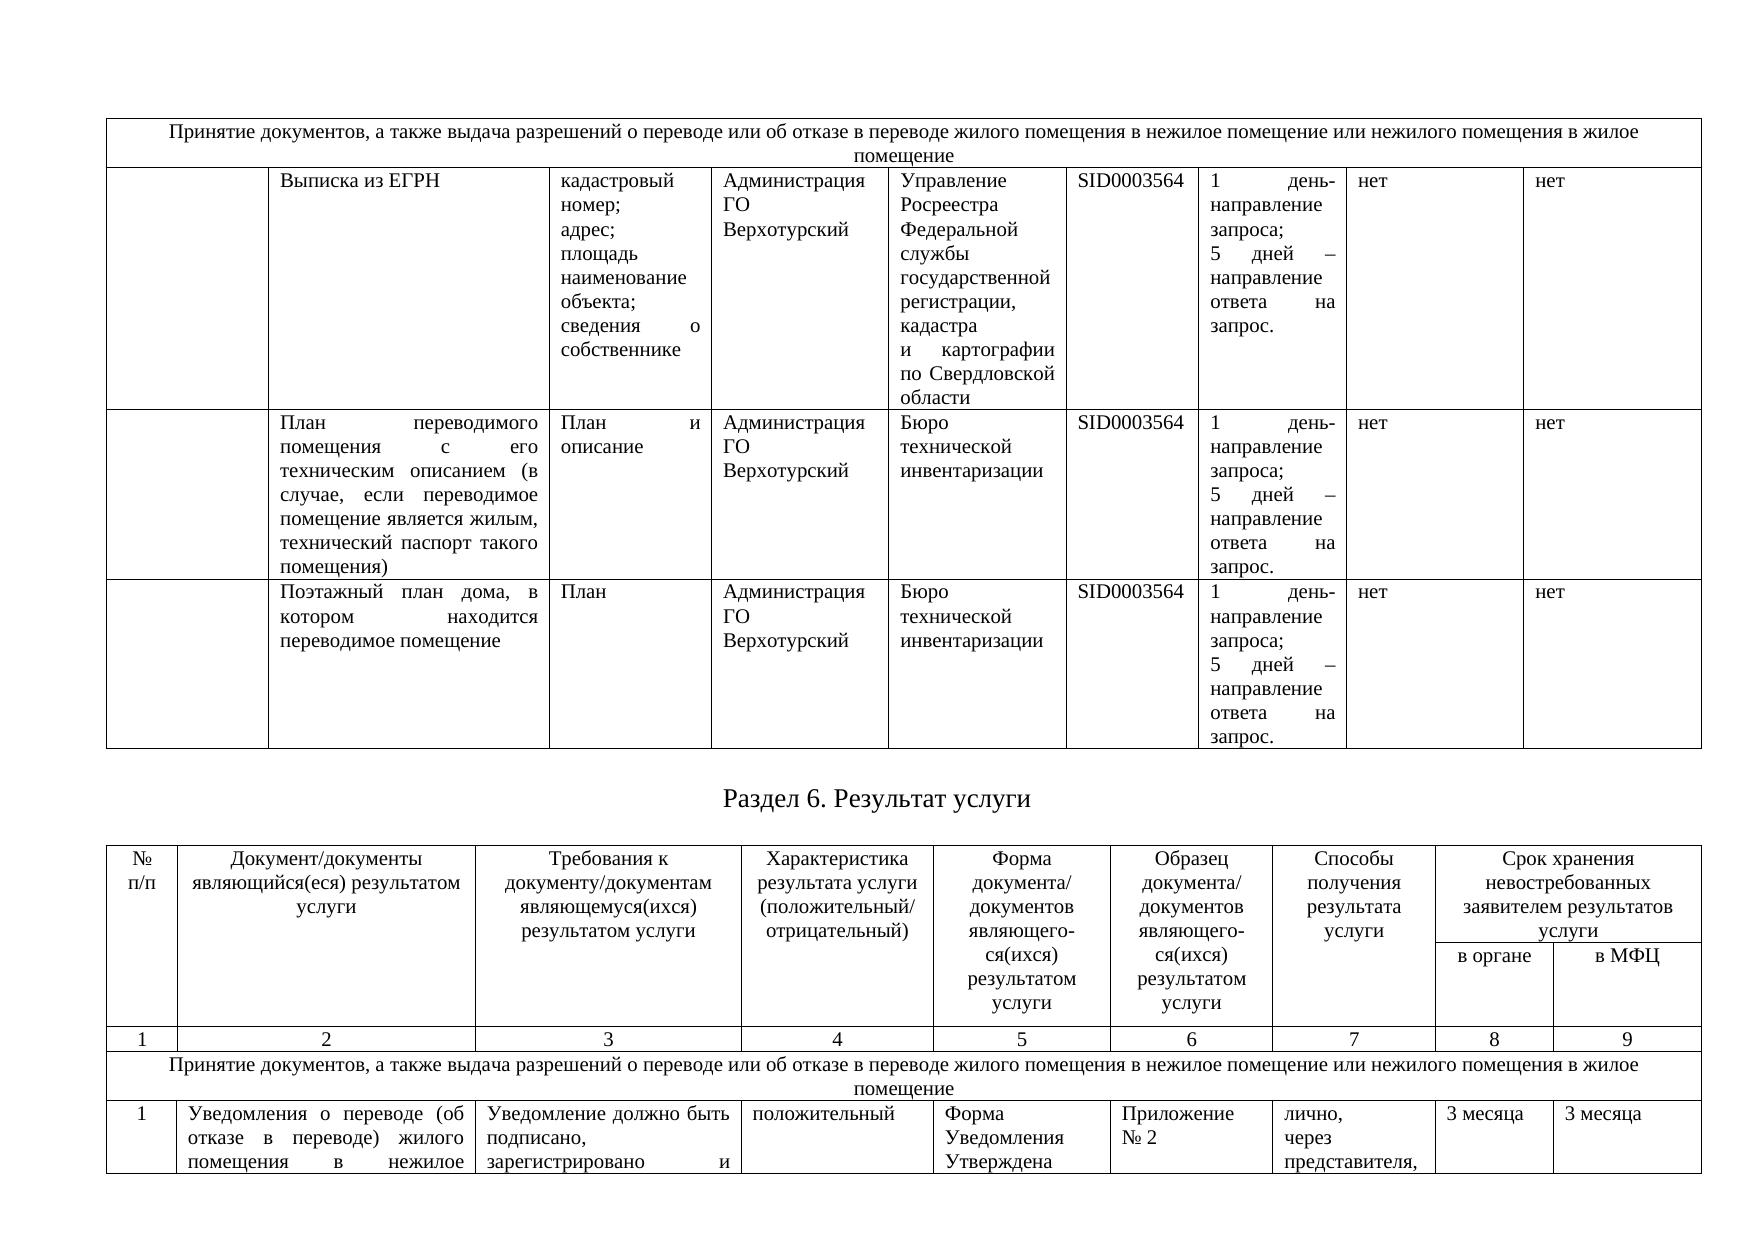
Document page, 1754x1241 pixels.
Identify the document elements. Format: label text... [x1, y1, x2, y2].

table_cell 8 [1436, 1027, 1553, 1051]
table_cell 6 [1111, 1027, 1272, 1051]
table_cell 1 день-направление запроса; 5 дней – направление ответа на запрос. [1199, 168, 1346, 409]
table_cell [934, 1101, 1110, 1173]
table_header Требования к документу/документам являющемуся(ихся) результатом услуги [476, 846, 741, 1026]
table_cell План [550, 580, 711, 748]
table_cell 1 день-направление запроса; 5 дней – направление ответа на запрос. [1199, 410, 1346, 578]
table_cell Принятие документов, а также выдача разрешений о переводе или об отказе в переводе жилого помещения в нежилое помещение или нежилого помещения в жилое помещение [107, 1052, 1701, 1100]
table_cell 9 [1554, 1027, 1701, 1051]
table_cell Администрация ГО Верхотурский [712, 410, 888, 578]
table_header Способы получения результата услуги [1273, 846, 1435, 1026]
table_cell нет [1524, 580, 1701, 748]
table_cell [107, 580, 268, 748]
table_cell Принятие документов, а также выдача разрешений о переводе или об отказе в переводе жилого помещения в нежилое помещение или нежилого помещения в жилое помещение [107, 119, 1701, 167]
table_header Срок хранения невостребованных заявителем результатов услуги [1436, 846, 1701, 942]
table_cell кадастровый номер; адрес; площадь наименование объекта; сведения о собственнике [550, 168, 711, 409]
table_cell в МФЦ [1554, 943, 1701, 1026]
table_header Форма документа/ документов являющего-ся(ихся) результатом услуги [934, 846, 1110, 1026]
table_cell SID0003564 [1067, 168, 1198, 409]
table_cell Бюро технической инвентаризации [889, 580, 1066, 748]
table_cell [177, 1101, 475, 1173]
table_cell 1 [107, 1101, 176, 1173]
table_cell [1273, 1101, 1435, 1173]
text Раздел 6. Результат услуги [118, 782, 1636, 814]
table_cell 2 [178, 1027, 475, 1051]
table_cell 3 месяца [1436, 1101, 1553, 1173]
table_cell нет [1524, 410, 1701, 578]
table_cell в органе [1436, 943, 1553, 1026]
table_cell нет [1347, 168, 1523, 409]
table_cell План и описание [550, 410, 711, 578]
table_cell Бюро технической инвентаризации [889, 410, 1066, 578]
table_cell 3 [476, 1027, 741, 1051]
table_header Документ/документы являющийся(еся) результатом услуги [178, 846, 475, 1026]
table_cell Администрация ГО Верхотурский [712, 168, 888, 409]
table_cell План переводимого помещения с его техническим описанием (в случае, если переводимое помещение является жилым, технический паспорт такого помещения) [269, 410, 549, 578]
table_cell Управление Росреестра Федеральной службы государственной регистрации, кадастра и картографии по Свердловской области [889, 168, 1066, 409]
table_cell 5 [934, 1027, 1110, 1051]
table_cell 4 [742, 1027, 933, 1051]
table_cell 1 день-направление запроса; 5 дней – направление ответа на запрос. [1199, 580, 1346, 748]
table_cell положительный [742, 1101, 933, 1173]
table_cell нет [1347, 410, 1523, 578]
table_header № п/п [107, 846, 177, 1026]
table_cell [107, 168, 268, 409]
table_cell Выписка из ЕГРН [269, 168, 549, 409]
table_cell Администрация ГО Верхотурский [712, 580, 888, 748]
table_cell SID0003564 [1067, 410, 1198, 578]
table_cell 7 [1273, 1027, 1435, 1051]
table_cell нет [1347, 580, 1523, 748]
table_cell нет [1524, 168, 1701, 409]
table_cell [107, 410, 268, 578]
table_header Характеристика результата услуги (положительный/ отрицательный) [742, 846, 933, 1026]
table_header Образец документа/ документов являющего-ся(ихся) результатом услуги [1111, 846, 1272, 1026]
table_cell SID0003564 [1067, 580, 1198, 748]
table_cell Приложение № 2 [1111, 1101, 1272, 1173]
table_cell 1 [107, 1027, 177, 1051]
table_cell 3 месяца [1554, 1101, 1701, 1173]
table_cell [476, 1101, 741, 1173]
table_cell Поэтажный план дома, в котором находится переводимое помещение [269, 580, 549, 748]
